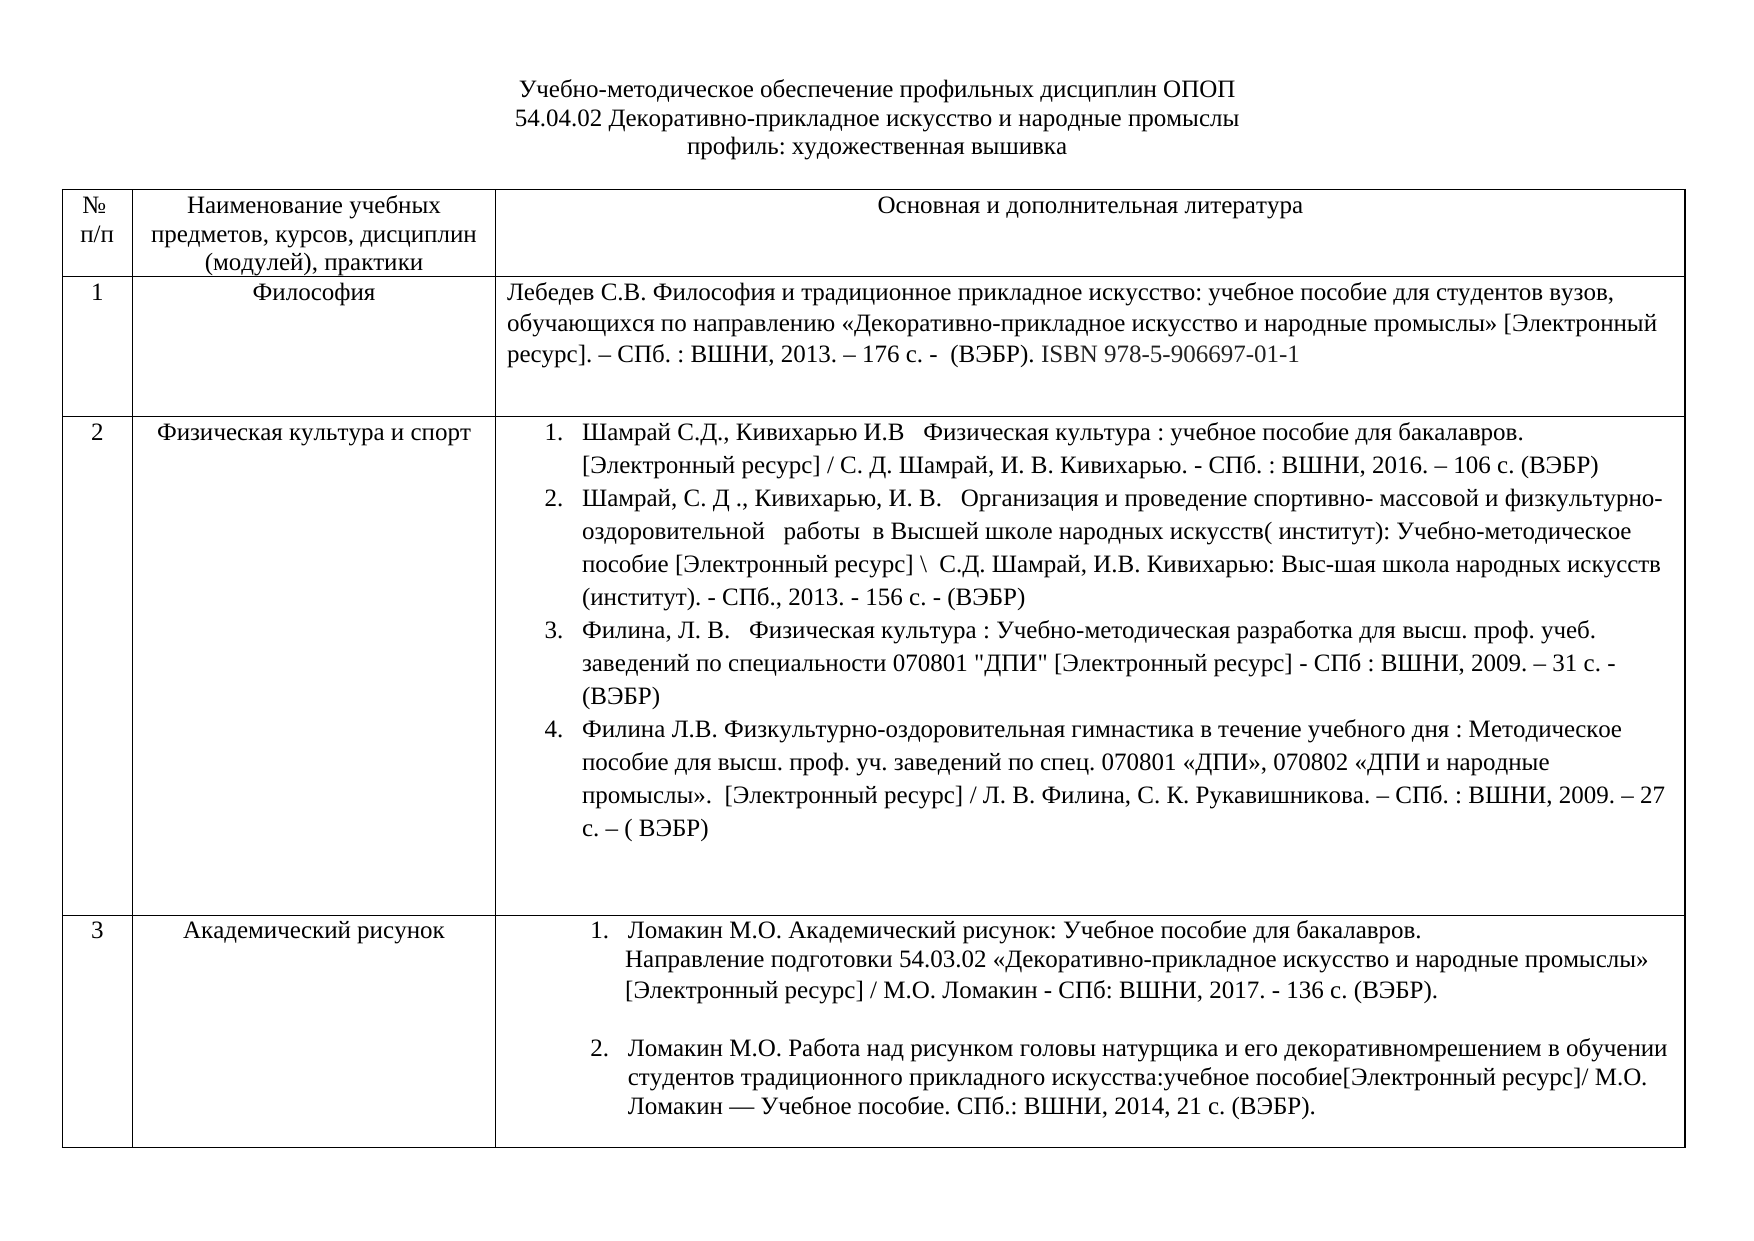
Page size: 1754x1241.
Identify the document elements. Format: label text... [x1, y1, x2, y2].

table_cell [133, 916, 495, 1147]
table_header Основная и дополнительная литература [496, 190, 1684, 276]
table_cell 2 [63, 417, 132, 914]
table_cell 3 [63, 916, 132, 1147]
table_cell Шамрай С.Д., Кивихарью И.В Физическая культура : учебное пособие для бакалавров. [Электронный ресурс] / С. Д. Шамрай, И. В. Кивихарью. - СПб. : ВШНИ, 2016. – 106 с. (ВЭБР) Шамрай, С. Д ., Кивихарью, И. В. Организация и проведение спортивно- массовой и физкультурно-оздоровительной работы в Высшей школе народных искусств( институт): Учебно-методическое пособие [Электронный ресурс] \ С.Д. Шамрай, И.В. Кивихарью: Выс-шая школа народных искусств (институт). - СПб., 2013. - 156 с. - (ВЭБР) Филина, Л. В. Физическая культура : Учебно-методическая разработка для высш. проф. учеб. заведений по специальности 070801 "ДПИ" [Электронный ресурс] - СПб : ВШНИ, 2009. – 31 с. - (ВЭБР) Филина Л.В. Физкультурно-оздоровительная гимнастика в течение учебного дня : Методическое пособие для высш. проф. уч. заведений по спец. 070801 «ДПИ», 070802 «ДПИ и народные промыслы». [Электронный ресурс] / Л. В. Филина, С. К. Рукавишникова. – СПб. : ВШНИ, 2009. – 27 с. – ( ВЭБР) [496, 417, 1684, 914]
table_header № п/п [63, 190, 132, 276]
table_header Наименование учебных предметов, курсов, дисциплин (модулей), практики [133, 190, 495, 276]
table_cell Философия [133, 277, 495, 416]
table_cell 1 [63, 277, 132, 416]
text 54.04.02 Декоративно-прикладное искусство и народные промыслы [118, 103, 1636, 131]
table_cell Физическая культура и спорт [133, 417, 495, 914]
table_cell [496, 916, 1684, 1147]
text профиль: художественная вышивка [118, 131, 1636, 160]
text Учебно-методическое обеспечение профильных дисциплин ОПОП [118, 74, 1636, 103]
table_cell Лебедев С.В. Философия и традиционное прикладное искусство: учебное пособие для студентов вузов, обучающихся по направлению «Декоративно-прикладное искусство и народные промыслы» [Электронный ресурс]. – СПб. : ВШНИ, 2013. – 176 с. - (ВЭБР). ISBN 978-5-906697-01-1 [496, 277, 1684, 416]
